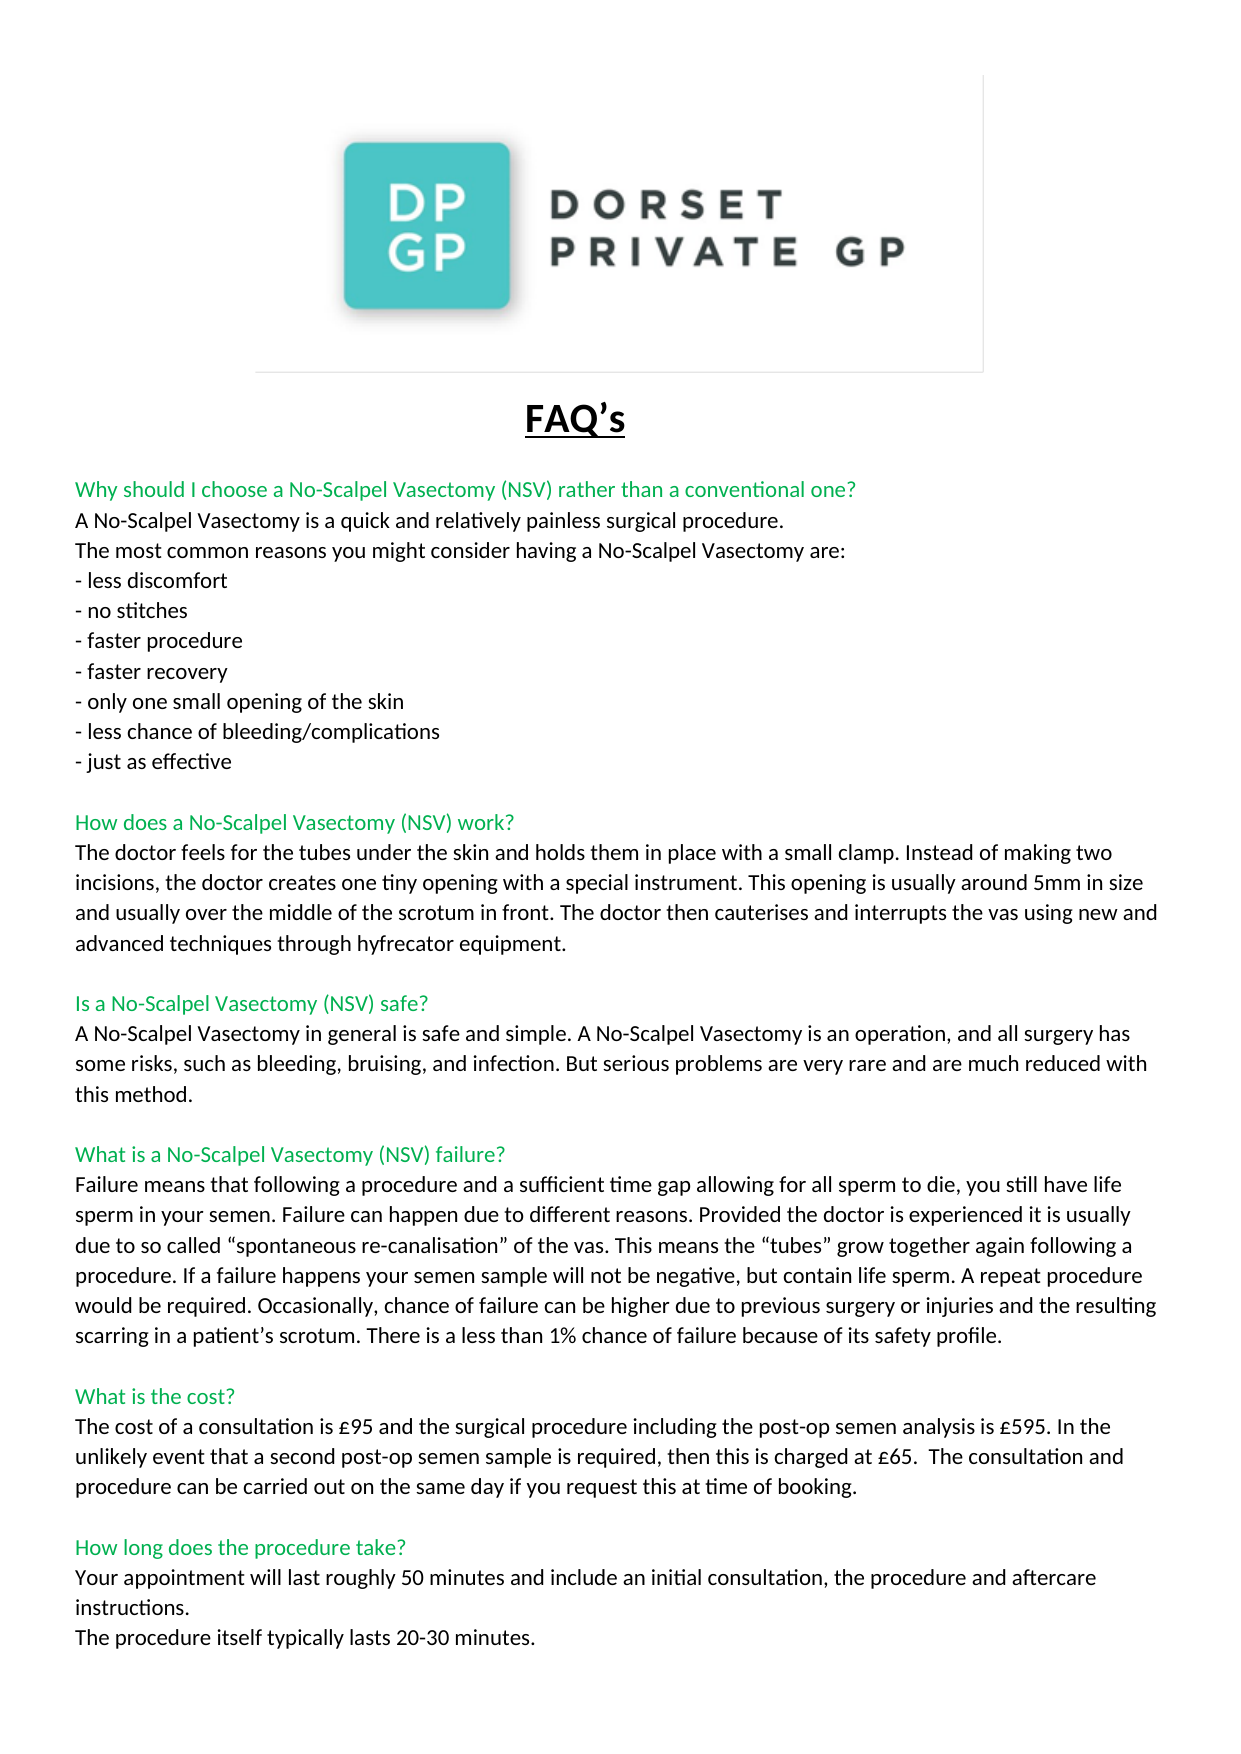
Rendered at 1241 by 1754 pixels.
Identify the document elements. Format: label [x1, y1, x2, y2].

picture [255, 75, 985, 374]
text [75, 392, 1165, 1651]
